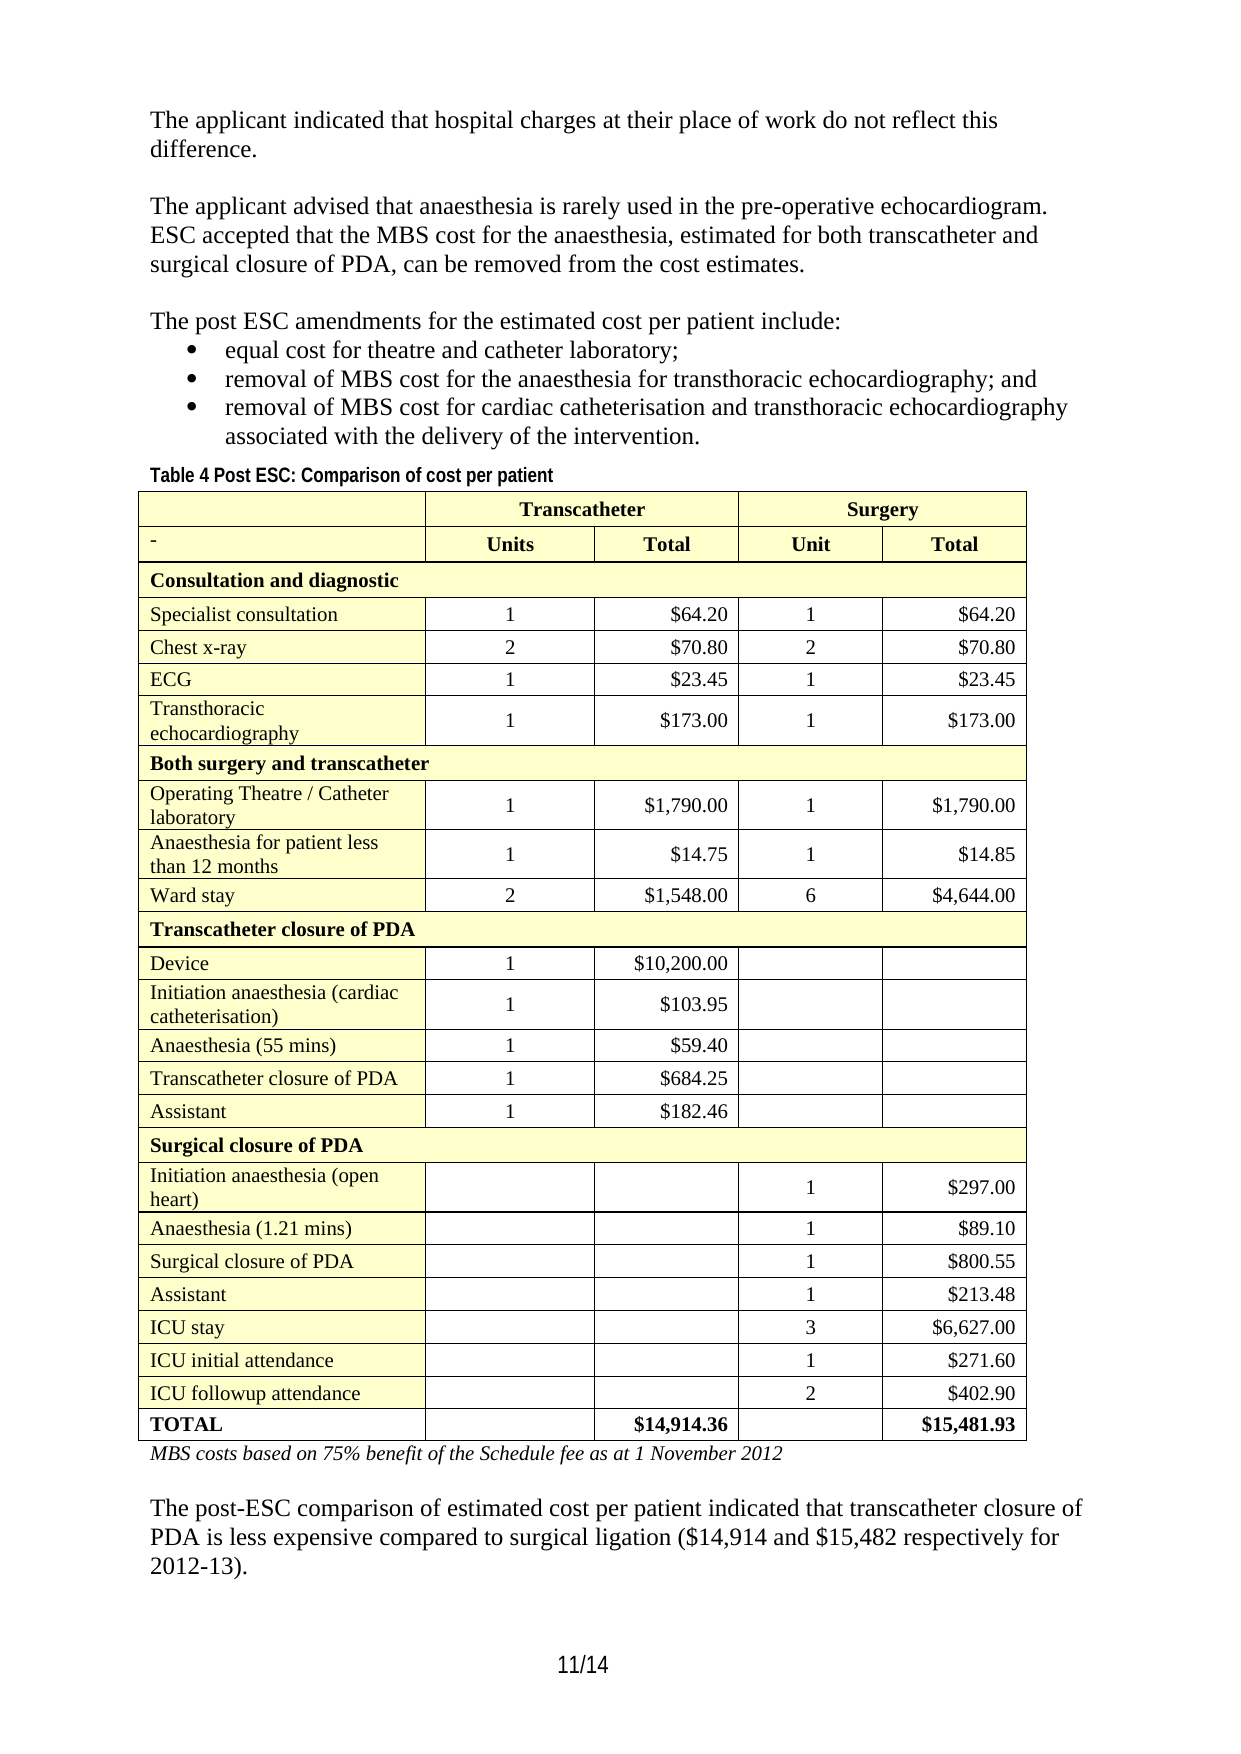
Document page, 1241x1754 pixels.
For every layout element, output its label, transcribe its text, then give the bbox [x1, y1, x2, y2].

table_cell 1 [739, 696, 882, 744]
table_cell [595, 1163, 738, 1211]
table_cell TOTAL [139, 1409, 425, 1439]
table_cell [595, 1377, 738, 1408]
table_cell [426, 1344, 594, 1376]
table_cell 1 [739, 781, 882, 829]
table_cell $271.60 [883, 1344, 1026, 1376]
table_cell Device [139, 948, 425, 979]
list removal of MBS cost for cardiac catheterisation and transthoracic echocardiography associated with the delivery of the intervention. [187, 392, 1090, 450]
table_cell [739, 1095, 882, 1127]
table_cell Operating Theatre / Catheter laboratory [139, 781, 425, 829]
table_cell $800.55 [883, 1245, 1026, 1277]
text MBS costs based on 75% benefit of the Schedule fee as at 1 November 2012 [150, 1441, 1090, 1465]
table_cell Anaesthesia for patient less than 12 months [139, 830, 425, 878]
table_cell 1 [426, 696, 594, 744]
table_cell [883, 1095, 1026, 1127]
text The post ESC amendments for the estimated cost per patient include: [150, 306, 1090, 335]
table_cell $70.80 [883, 631, 1026, 662]
table_cell [883, 980, 1026, 1028]
table_cell Chest x-ray [139, 631, 425, 662]
table_cell $4,644.00 [883, 879, 1026, 911]
table_cell [595, 1278, 738, 1310]
table_cell - [139, 527, 425, 561]
table_cell Consultation and diagnostic [139, 563, 1026, 597]
table_cell [739, 980, 882, 1028]
text The post-ESC comparison of estimated cost per patient indicated that transcatheter closure of PDA is less expensive compared to surgical ligation ($14,914 and $15,482 respectively for 2012-13). [150, 1493, 1090, 1580]
table_cell Initiation anaesthesia (open heart) [139, 1163, 425, 1211]
table_cell $70.80 [595, 631, 738, 662]
table_cell [883, 948, 1026, 979]
table_cell [595, 1344, 738, 1376]
table_cell 1 [739, 830, 882, 878]
table_cell ICU followup attendance [139, 1377, 425, 1408]
table_cell Assistant [139, 1095, 425, 1127]
table_cell $182.46 [595, 1095, 738, 1127]
table_cell [426, 1213, 594, 1244]
table_cell $297.00 [883, 1163, 1026, 1211]
table_cell $23.45 [595, 664, 738, 695]
table_cell 1 [739, 1278, 882, 1310]
table_cell Units [426, 527, 594, 561]
table_cell [883, 1030, 1026, 1061]
table_cell $402.90 [883, 1377, 1026, 1408]
table_cell $64.20 [883, 598, 1026, 630]
table_cell Total [595, 527, 738, 561]
table_cell $173.00 [595, 696, 738, 744]
table_cell 1 [426, 664, 594, 695]
table_cell Transcatheter closure of PDA [139, 1062, 425, 1094]
table_cell $684.25 [595, 1062, 738, 1094]
list removal of MBS cost for the anaesthesia for transthoracic echocardiography; and [187, 364, 1090, 392]
table_cell [426, 1245, 594, 1277]
table_header Transcatheter [426, 492, 738, 526]
table_cell Anaesthesia (1.21 mins) [139, 1213, 425, 1244]
table_cell $14,914.36 [595, 1409, 738, 1439]
table_cell $213.48 [883, 1278, 1026, 1310]
table_cell $14.75 [595, 830, 738, 878]
table_cell 1 [426, 1095, 594, 1127]
table_cell 1 [426, 598, 594, 630]
table_cell [739, 1409, 882, 1439]
table_cell ICU initial attendance [139, 1344, 425, 1376]
table_cell Initiation anaesthesia (cardiac catheterisation) [139, 980, 425, 1028]
table_cell $173.00 [883, 696, 1026, 744]
table_cell 2 [739, 631, 882, 662]
table_cell $6,627.00 [883, 1311, 1026, 1343]
table_cell 1 [739, 1213, 882, 1244]
table_cell Total [883, 527, 1026, 561]
table_cell ICU stay [139, 1311, 425, 1343]
table_cell [595, 1213, 738, 1244]
table_cell Transcatheter closure of PDA [139, 912, 1026, 946]
table_cell $59.40 [595, 1030, 738, 1061]
table_cell $89.10 [883, 1213, 1026, 1244]
table_cell 1 [426, 948, 594, 979]
table_cell 1 [426, 781, 594, 829]
table_cell $103.95 [595, 980, 738, 1028]
table_cell $14.85 [883, 830, 1026, 878]
table_cell [426, 1278, 594, 1310]
table_cell [595, 1245, 738, 1277]
table_cell Ward stay [139, 879, 425, 911]
table_cell [426, 1163, 594, 1211]
table_cell Both surgery and transcatheter [139, 746, 1026, 780]
table_cell [739, 1030, 882, 1061]
table_cell ECG [139, 664, 425, 695]
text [150, 105, 1090, 162]
table_cell Unit [739, 527, 882, 561]
table_cell 6 [739, 879, 882, 911]
table_cell 1 [426, 830, 594, 878]
table_cell 1 [739, 1163, 882, 1211]
table_cell 1 [426, 1062, 594, 1094]
table_cell $10,200.00 [595, 948, 738, 979]
table_cell 1 [739, 664, 882, 695]
table_cell 1 [426, 980, 594, 1028]
table_header [139, 492, 425, 526]
table_cell 2 [426, 631, 594, 662]
table_cell Specialist consultation [139, 598, 425, 630]
table_cell $64.20 [595, 598, 738, 630]
table_cell 1 [739, 1344, 882, 1376]
table_cell 1 [739, 1245, 882, 1277]
table_cell [426, 1377, 594, 1408]
text The applicant advised that anaesthesia is rarely used in the pre-operative echocardiogram. ESC accepted that the MBS cost for the anaesthesia, estimated for both transcatheter and surgical closure of PDA, can be removed from the cost estimates. [150, 191, 1090, 277]
table_cell Transthoracic echocardiography [139, 696, 425, 744]
table_cell 2 [739, 1377, 882, 1408]
table_header Surgery [739, 492, 1026, 526]
table_cell Surgical closure of PDA [139, 1128, 1026, 1162]
table_cell [595, 1311, 738, 1343]
list equal cost for theatre and catheter laboratory; [187, 335, 1090, 364]
table_cell [883, 1062, 1026, 1094]
table_cell 2 [426, 879, 594, 911]
table_cell [426, 1311, 594, 1343]
table_cell $23.45 [883, 664, 1026, 695]
table_cell Assistant [139, 1278, 425, 1310]
table_cell $1,548.00 [595, 879, 738, 911]
table_cell [739, 948, 882, 979]
table_cell Surgical closure of PDA [139, 1245, 425, 1277]
table_cell [426, 1409, 594, 1439]
table_cell 3 [739, 1311, 882, 1343]
table_cell 1 [739, 598, 882, 630]
table_cell [739, 1062, 882, 1094]
text Table 4 Post ESC: Comparison of cost per patient [150, 462, 1090, 486]
table_cell $1,790.00 [595, 781, 738, 829]
table_cell Anaesthesia (55 mins) [139, 1030, 425, 1061]
table_cell 1 [426, 1030, 594, 1061]
table_cell $1,790.00 [883, 781, 1026, 829]
table_cell $15,481.93 [883, 1409, 1026, 1439]
